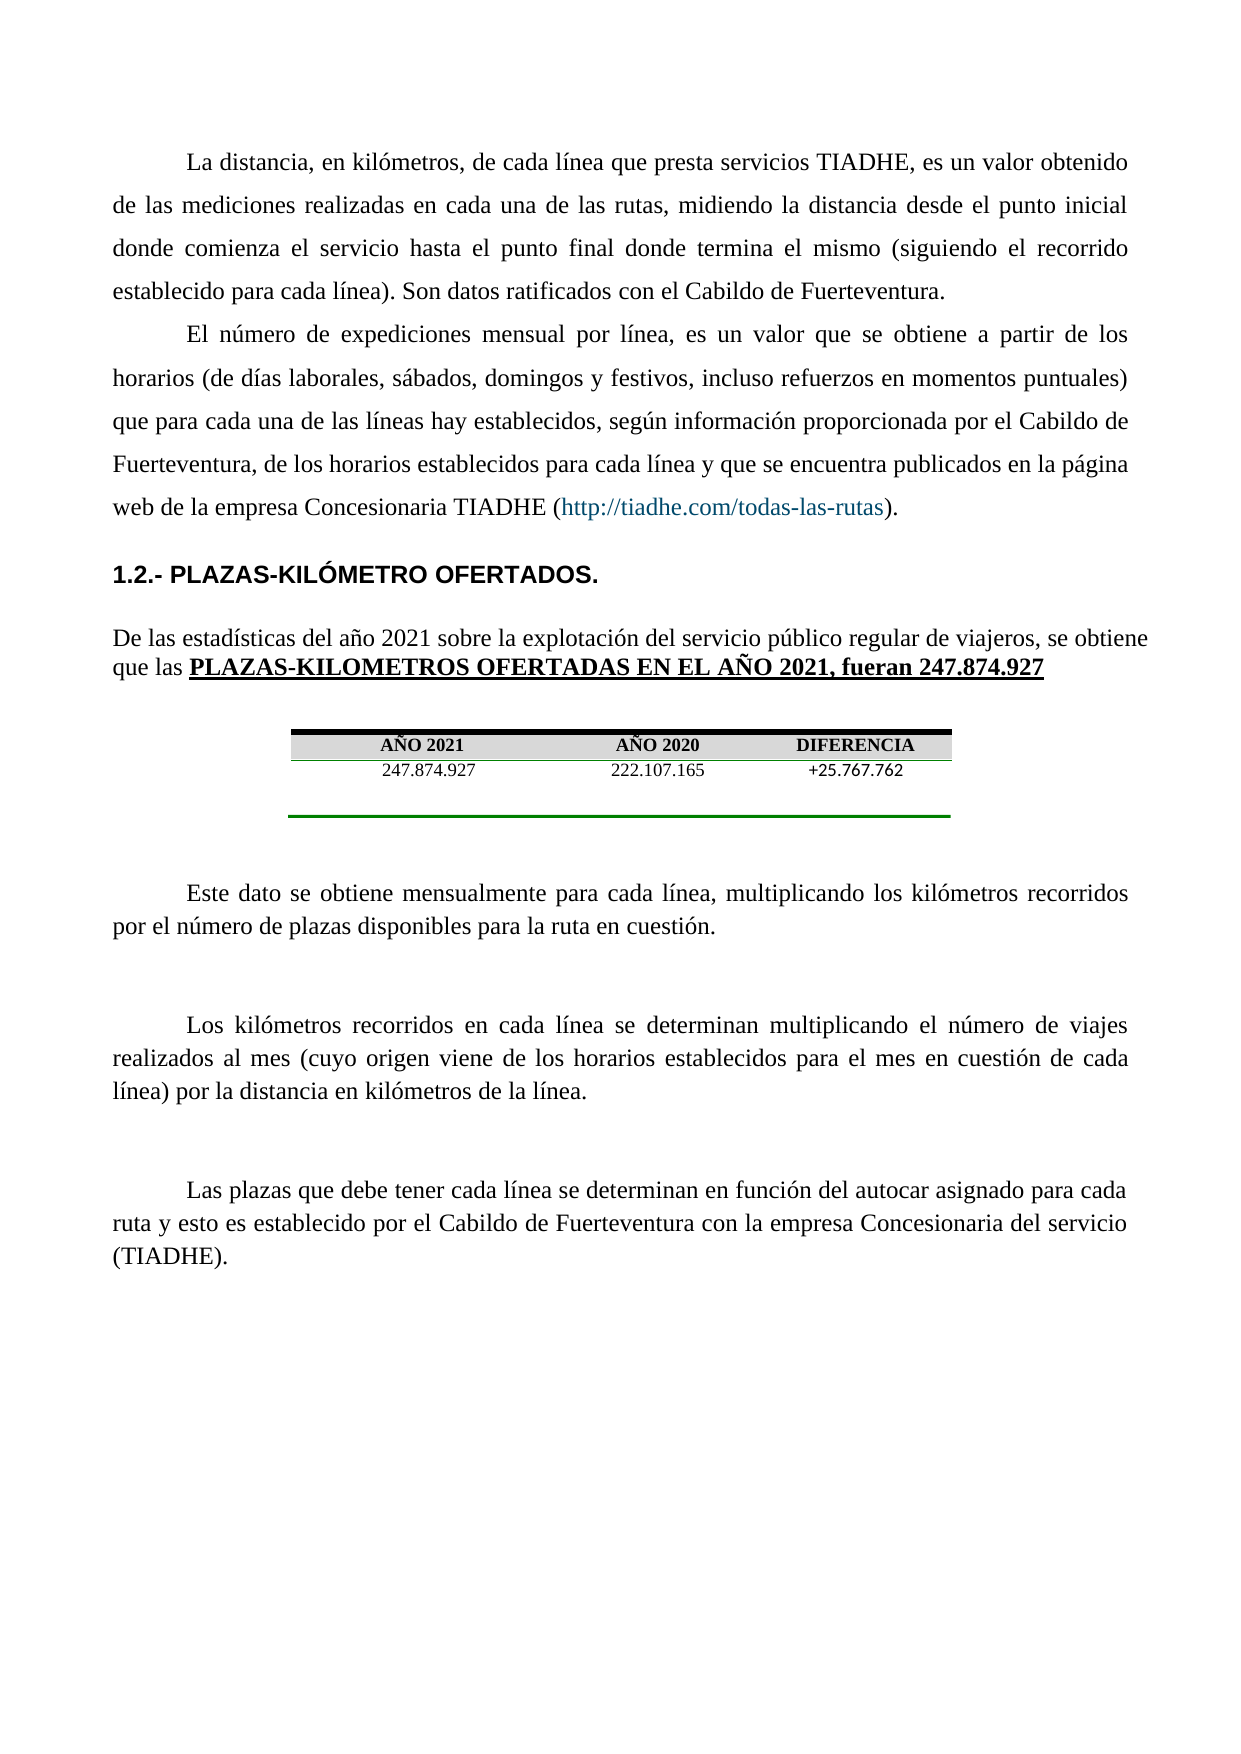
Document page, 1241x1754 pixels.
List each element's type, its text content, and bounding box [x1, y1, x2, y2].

text La distancia, en kilómetros, de cada línea que presta servicios TIADHE, es un valor obtenido de las mediciones realizadas en cada una de las rutas, midiendo la distancia desde el punto inicial donde comienza el servicio hasta el punto final donde termina el mismo (siguiendo el recorrido establecido para cada línea). Son datos ratificados con el Cabildo de Fuerteventura. [112, 147, 1129, 305]
table_header DIFERENCIA [750, 735, 952, 759]
subtitle 1.2.- PLAZAS-KILÓMETRO OFERTADOS. [112, 560, 1159, 589]
table_cell 222.107.165 [543, 761, 750, 780]
text Las plazas que debe tener cada línea se determinan en función del autocar asignado para cada ruta y esto es establecido por el Cabildo de Fuerteventura con la empresa Concesionaria del servicio (TIADHE). [112, 1175, 1129, 1270]
text Este dato se obtiene mensualmente para cada línea, multiplicando los kilómetros recorridos por el número de plazas disponibles para la ruta en cuestión. [112, 878, 1128, 940]
table_header AÑO 2021 [291, 735, 543, 759]
text De las estadísticas del año 2021 sobre la explotación del servicio público regular de viajeros, se obtiene que las PLAZAS-KILOMETROS OFERTADAS EN EL AÑO 2021, fueran 247.874.927 [112, 623, 1159, 681]
picture [613, 502, 619, 515]
table_cell 247.874.927 [291, 761, 543, 780]
text Los kilómetros recorridos en cada línea se determinan multiplicando el número de viajes realizados al mes (cuyo origen viene de los horarios establecidos para el mes en cuestión de cada línea) por la distancia en kilómetros de la línea. [112, 1010, 1129, 1105]
table_cell +25.767.762 [750, 761, 952, 780]
text El número de expediciones mensual por línea, es un valor que se obtiene a partir de los horarios (de días laborales, sábados, domingos y festivos, incluso refuerzos en momentos puntuales) que para cada una de las líneas hay establecidos, según información proporcionada por el Cabildo de Fuerteventura, de los horarios establecidos para cada línea y que se encuentra publicados en la página web de la empresa Concesionaria TIADHE (http://tiadhe.com/todas-las-rutas). [112, 319, 1129, 521]
table_header AÑO 2020 [543, 735, 750, 759]
